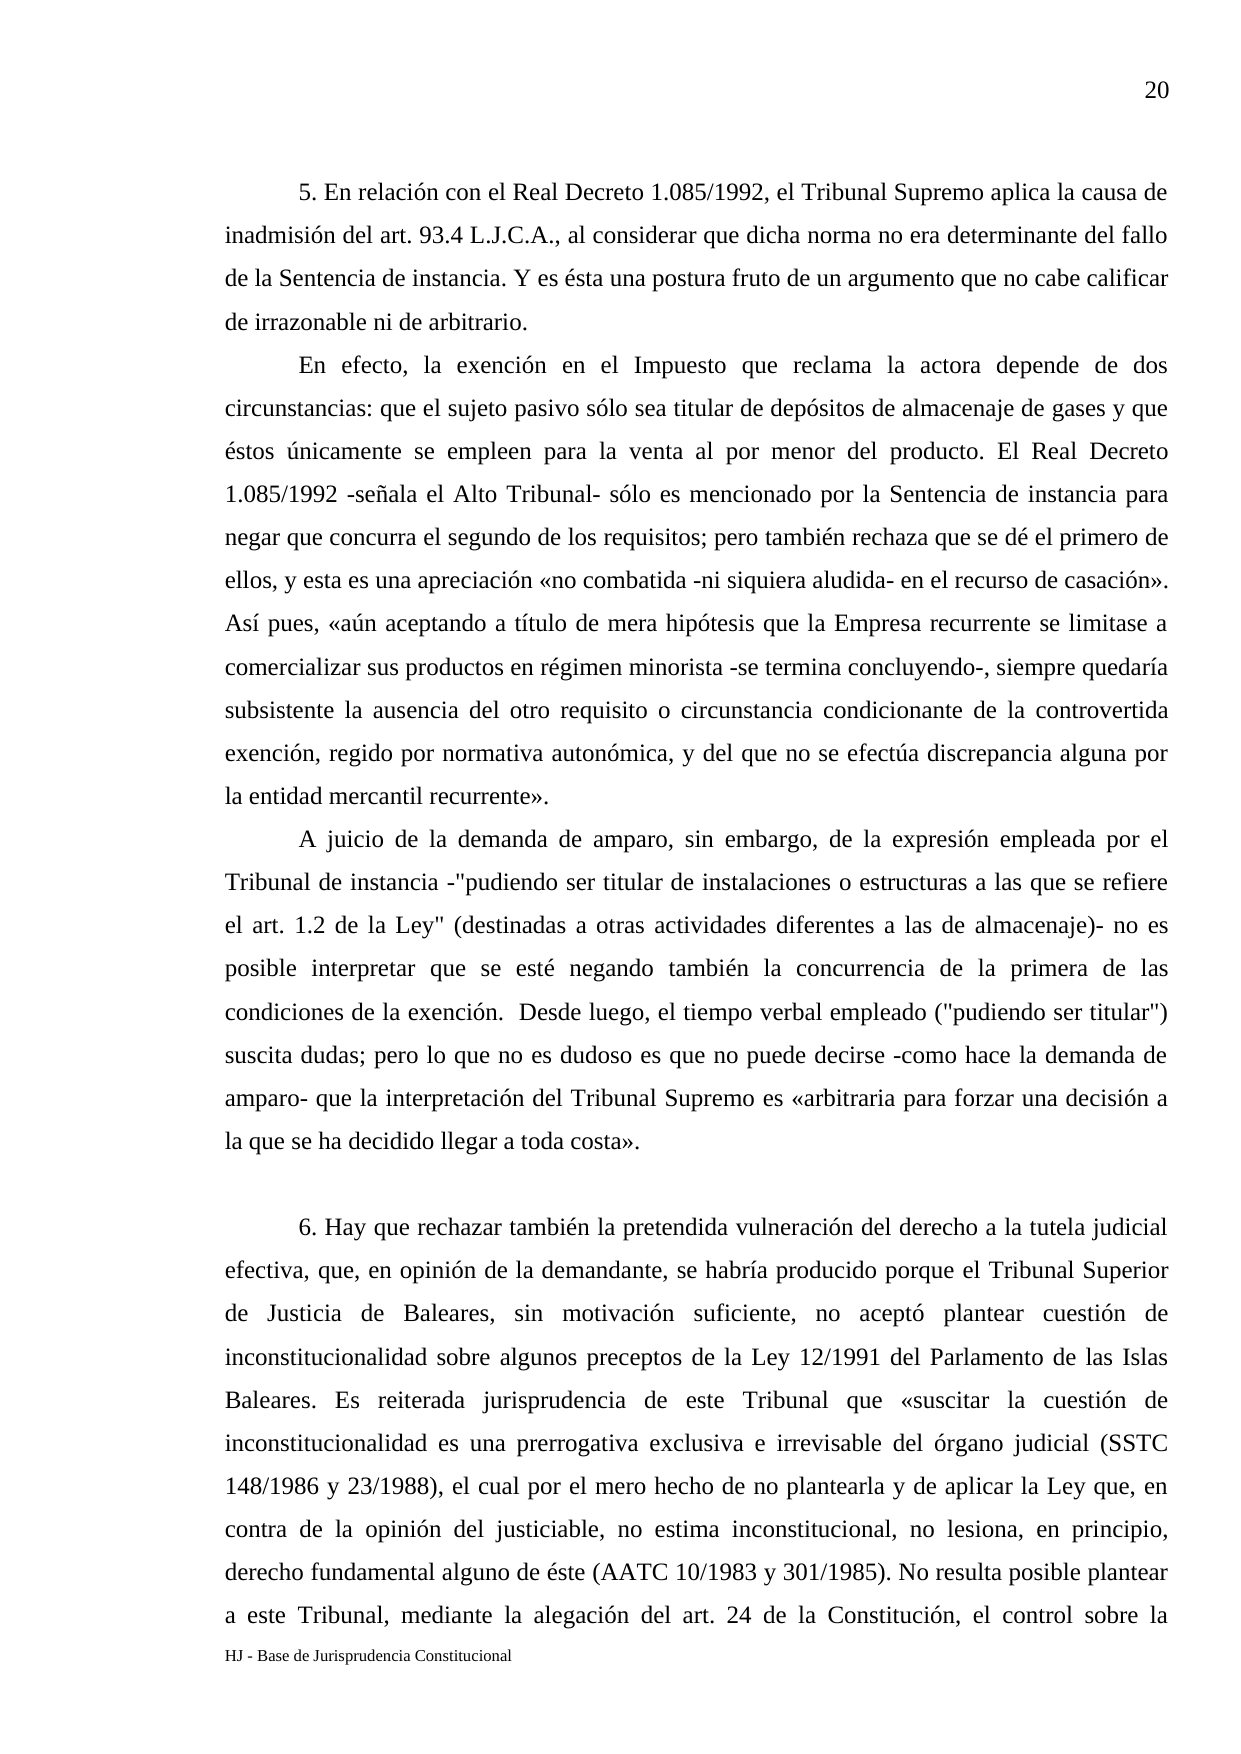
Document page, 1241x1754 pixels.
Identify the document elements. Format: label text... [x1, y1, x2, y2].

text A juicio de la demanda de amparo, sin embargo, de la expresión empleada por el Tribunal de instancia -"pudiendo ser titular de instalaciones o estructuras a las que se refiere el art. 1.2 de la Ley" (destinadas a otras actividades diferentes a las de almacenaje)- no es posible interpretar que se esté negando también la concurrencia de la primera de las condiciones de la exención. Desde luego, el tiempo verbal empleado ("pudiendo ser titular") suscita dudas; pero lo que no es dudoso es que no puede decirse -como hace la demanda de amparo- que la interpretación del Tribunal Supremo es «arbitraria para forzar una decisión a la que se ha decidido llegar a toda costa». [224, 824, 1169, 1155]
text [224, 1212, 1169, 1629]
text En efecto, la exención en el Impuesto que reclama la actora depende de dos circunstancias: que el sujeto pasivo sólo sea titular de depósitos de almacenaje de gases y que éstos únicamente se empleen para la venta al por menor del producto. El Real Decreto 1.085/1992 -señala el Alto Tribunal- sólo es mencionado por la Sentencia de instancia para negar que concurra el segundo de los requisitos; pero también rechaza que se dé el primero de ellos, y esta es una apreciación «no combatida -ni siquiera aludida- en el recurso de casación». Así pues, «aún aceptando a título de mera hipótesis que la Empresa recurrente se limitase a comercializar sus productos en régimen minorista -se termina concluyendo-, siempre quedaría subsistente la ausencia del otro requisito o circunstancia condicionante de la controvertida exención, regido por normativa autonómica, y del que no se efectúa discrepancia alguna por la entidad mercantil recurrente». [224, 350, 1169, 810]
text 5. En relación con el Real Decreto 1.085/1992, el Tribunal Supremo aplica la causa de inadmisión del art. 93.4 L.J.C.A., al considerar que dicha norma no era determinante del fallo de la Sentencia de instancia. Y es ésta una postura fruto de un argumento que no cabe calificar de irrazonable ni de arbitrario. [224, 177, 1169, 335]
